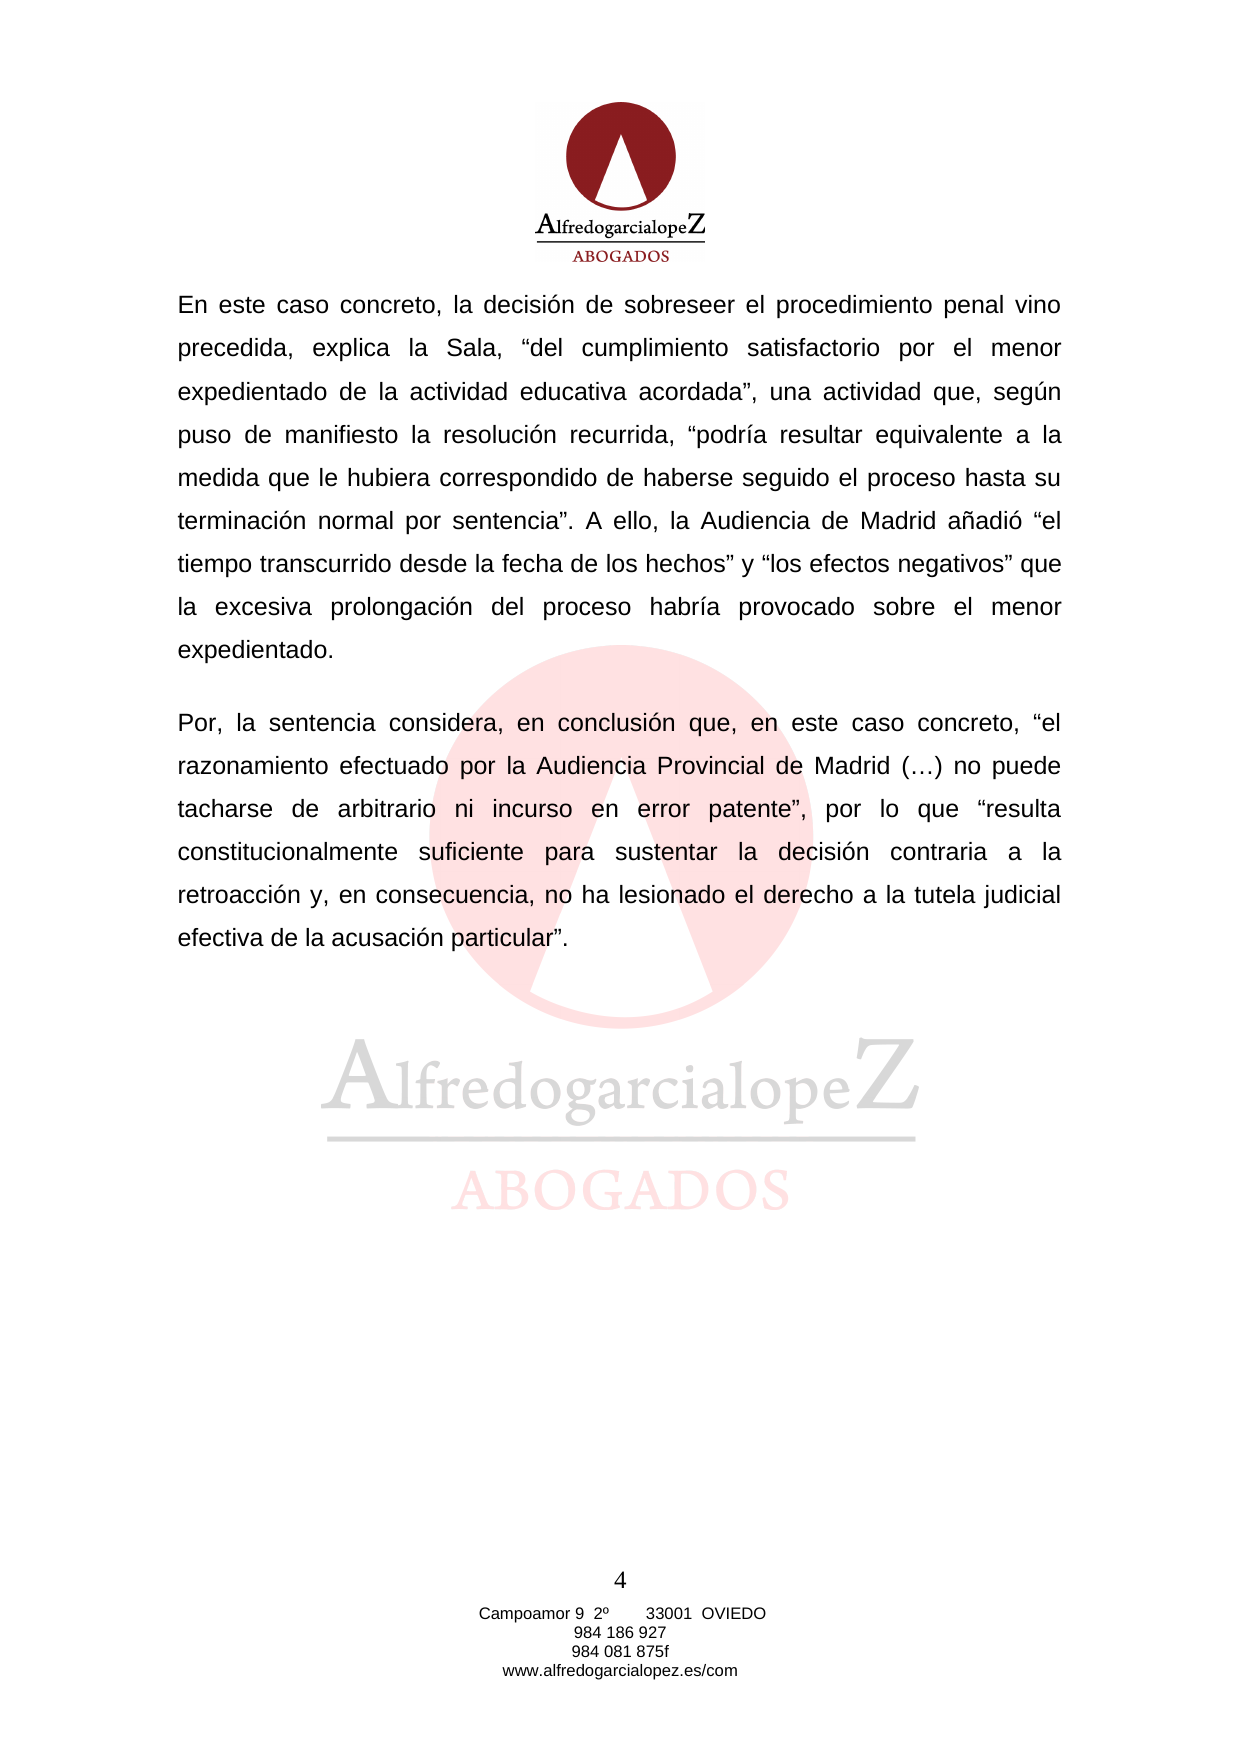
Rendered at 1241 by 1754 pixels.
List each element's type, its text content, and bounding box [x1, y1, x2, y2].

picture [535, 102, 705, 262]
text En este caso concreto, la decisión de sobreseer el procedimiento penal vino precedida, explica la Sala, “del cumplimiento satisfactorio por el menor expedientado de la actividad educativa acordada”, una actividad que, según puso de manifiesto la resolución recurrida, “podría resultar equivalente a la medida que le hubiera correspondido de haberse seguido el proceso hasta su terminación normal por sentencia”. A ello, la Audiencia de Madrid añadió “el tiempo transcurrido desde la fecha de los hechos” y “los efectos negativos” que la excesiva prolongación del proceso habría provocado sobre el menor expedientado. [177, 290, 1063, 664]
text Por, la sentencia considera, en conclusión que, en este caso concreto, “el razonamiento efectuado por la Audiencia Provincial de Madrid (…) no puede tacharse de arbitrario ni incurso en error patente”, por lo que “resulta constitucionalmente suficiente para sustentar la decisión contraria a la retroacción y, en consecuencia, no ha lesionado el derecho a la tutela judicial efectiva de la acusación particular”. [177, 707, 1063, 952]
